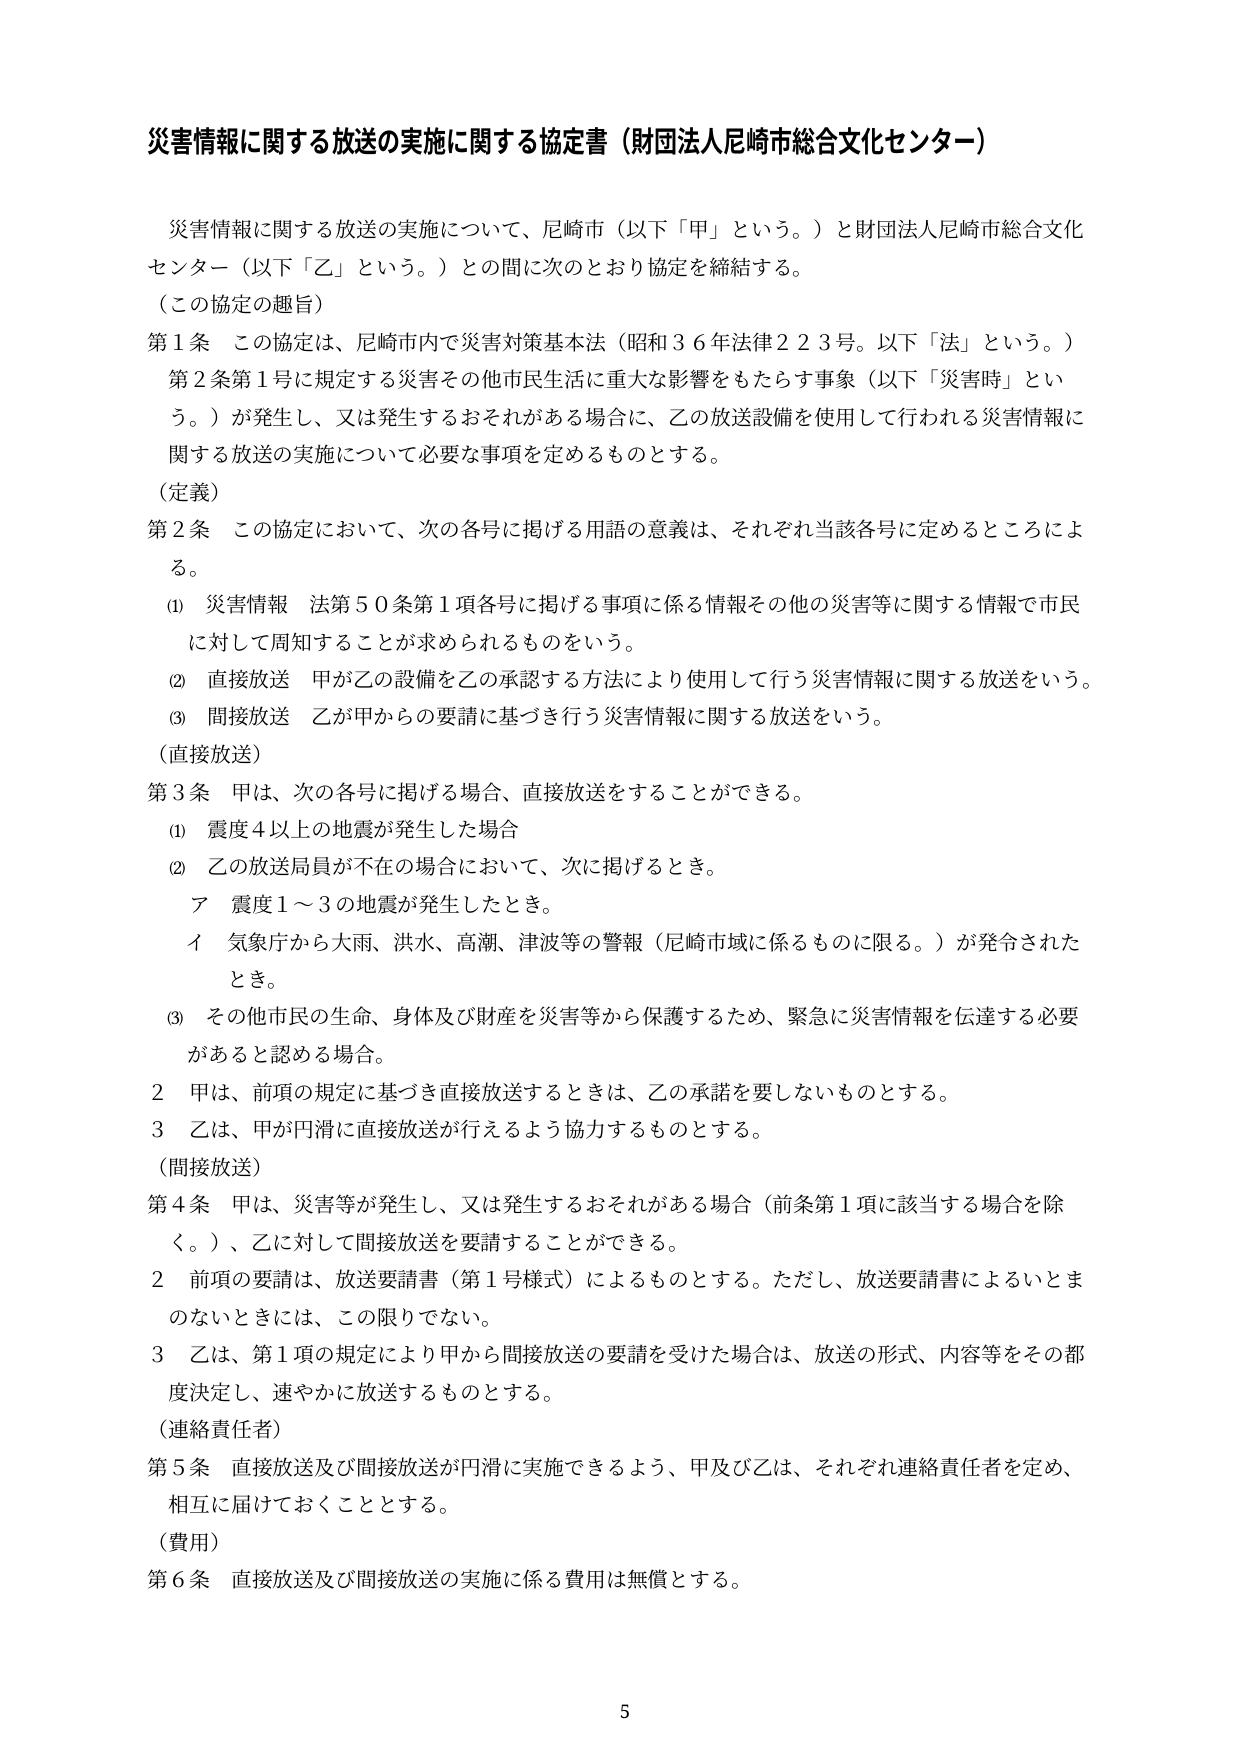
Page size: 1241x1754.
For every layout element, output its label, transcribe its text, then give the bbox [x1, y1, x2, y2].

text 災害情報に関する放送の実施について、尼崎市（以下「甲」という。）と財団法人尼崎市総合文化センター（以下「乙」という。）との間に次のとおり協定を締結する。 [148, 206, 1092, 281]
text （連絡責任者） [148, 1406, 1092, 1443]
text ３ 乙は、甲が円滑に直接放送が行えるよう協力するものとする。 [148, 1106, 1092, 1143]
text ２ 甲は、前項の規定に基づき直接放送するときは、乙の承諾を要しないものとする。 [148, 1068, 1092, 1106]
text 第１条 この協定は、尼崎市内で災害対策基本法（昭和３６年法律２２３号。以下「法」という。）第２条第１号に規定する災害その他市民生活に重大な影響をもたらす事象（以下「災害時」という。）が発生し、又は発生するおそれがある場合に、乙の放送設備を使用して行われる災害情報に関する放送の実施について必要な事項を定めるものとする。 [148, 318, 1092, 468]
text 第６条 直接放送及び間接放送の実施に係る費用は無償とする。 [148, 1556, 1092, 1593]
text 第２条 この協定において、次の各号に掲げる用語の意義は、それぞれ当該各号に定めるところによる。 [148, 506, 1092, 581]
text ⑴ 災害情報 法第５０条第１項各号に掲げる事項に係る情報その他の災害等に関する情報で市民に対して周知することが求められるものをいう。 [166, 581, 1092, 656]
text 第３条 甲は、次の各号に掲げる場合、直接放送をすることができる。 [148, 768, 1092, 806]
text 第５条 直接放送及び間接放送が円滑に実施できるよう、甲及び乙は、それぞれ連絡責任者を定め、相互に届けておくこととする。 [148, 1443, 1092, 1518]
text 第４条 甲は、災害等が発生し、又は発生するおそれがある場合（前条第１項に該当する場合を除く。）、乙に対して間接放送を要請することができる。 [148, 1181, 1092, 1256]
text （定義） [148, 468, 1092, 506]
text ⑶ 間接放送 乙が甲からの要請に基づき行う災害情報に関する放送をいう。 [148, 693, 1092, 731]
text ア 震度１～３の地震が発生したとき。 [148, 881, 1092, 918]
text イ 気象庁から大雨、洪水、高潮、津波等の警報（尼崎市域に係るものに限る。）が発令されたとき。 [185, 918, 1092, 993]
text （直接放送） [148, 731, 1092, 768]
text ⑴ 震度４以上の地震が発生した場合 [148, 806, 1092, 843]
text （この協定の趣旨） [148, 281, 1092, 318]
text ⑶ その他市民の生命、身体及び財産を災害等から保護するため、緊急に災害情報を伝達する必要があると認める場合。 [166, 993, 1092, 1068]
text （費用） [148, 1518, 1092, 1556]
text ３ 乙は、第１項の規定により甲から間接放送の要請を受けた場合は、放送の形式、内容等をその都度決定し、速やかに放送するものとする。 [148, 1331, 1092, 1406]
subtitle 災害情報に関する放送の実施に関する協定書（財団法人尼崎市総合文化センター） [148, 118, 1092, 160]
text ⑵ 直接放送 甲が乙の設備を乙の承認する方法により使用して行う災害情報に関する放送をいう。 [148, 656, 1092, 693]
text ⑵ 乙の放送局員が不在の場合において、次に掲げるとき。 [148, 843, 1092, 881]
text （間接放送） [148, 1143, 1092, 1181]
text ２ 前項の要請は、放送要請書（第１号様式）によるものとする。ただし、放送要請書によるいとまのないときには、この限りでない。 [148, 1256, 1092, 1331]
